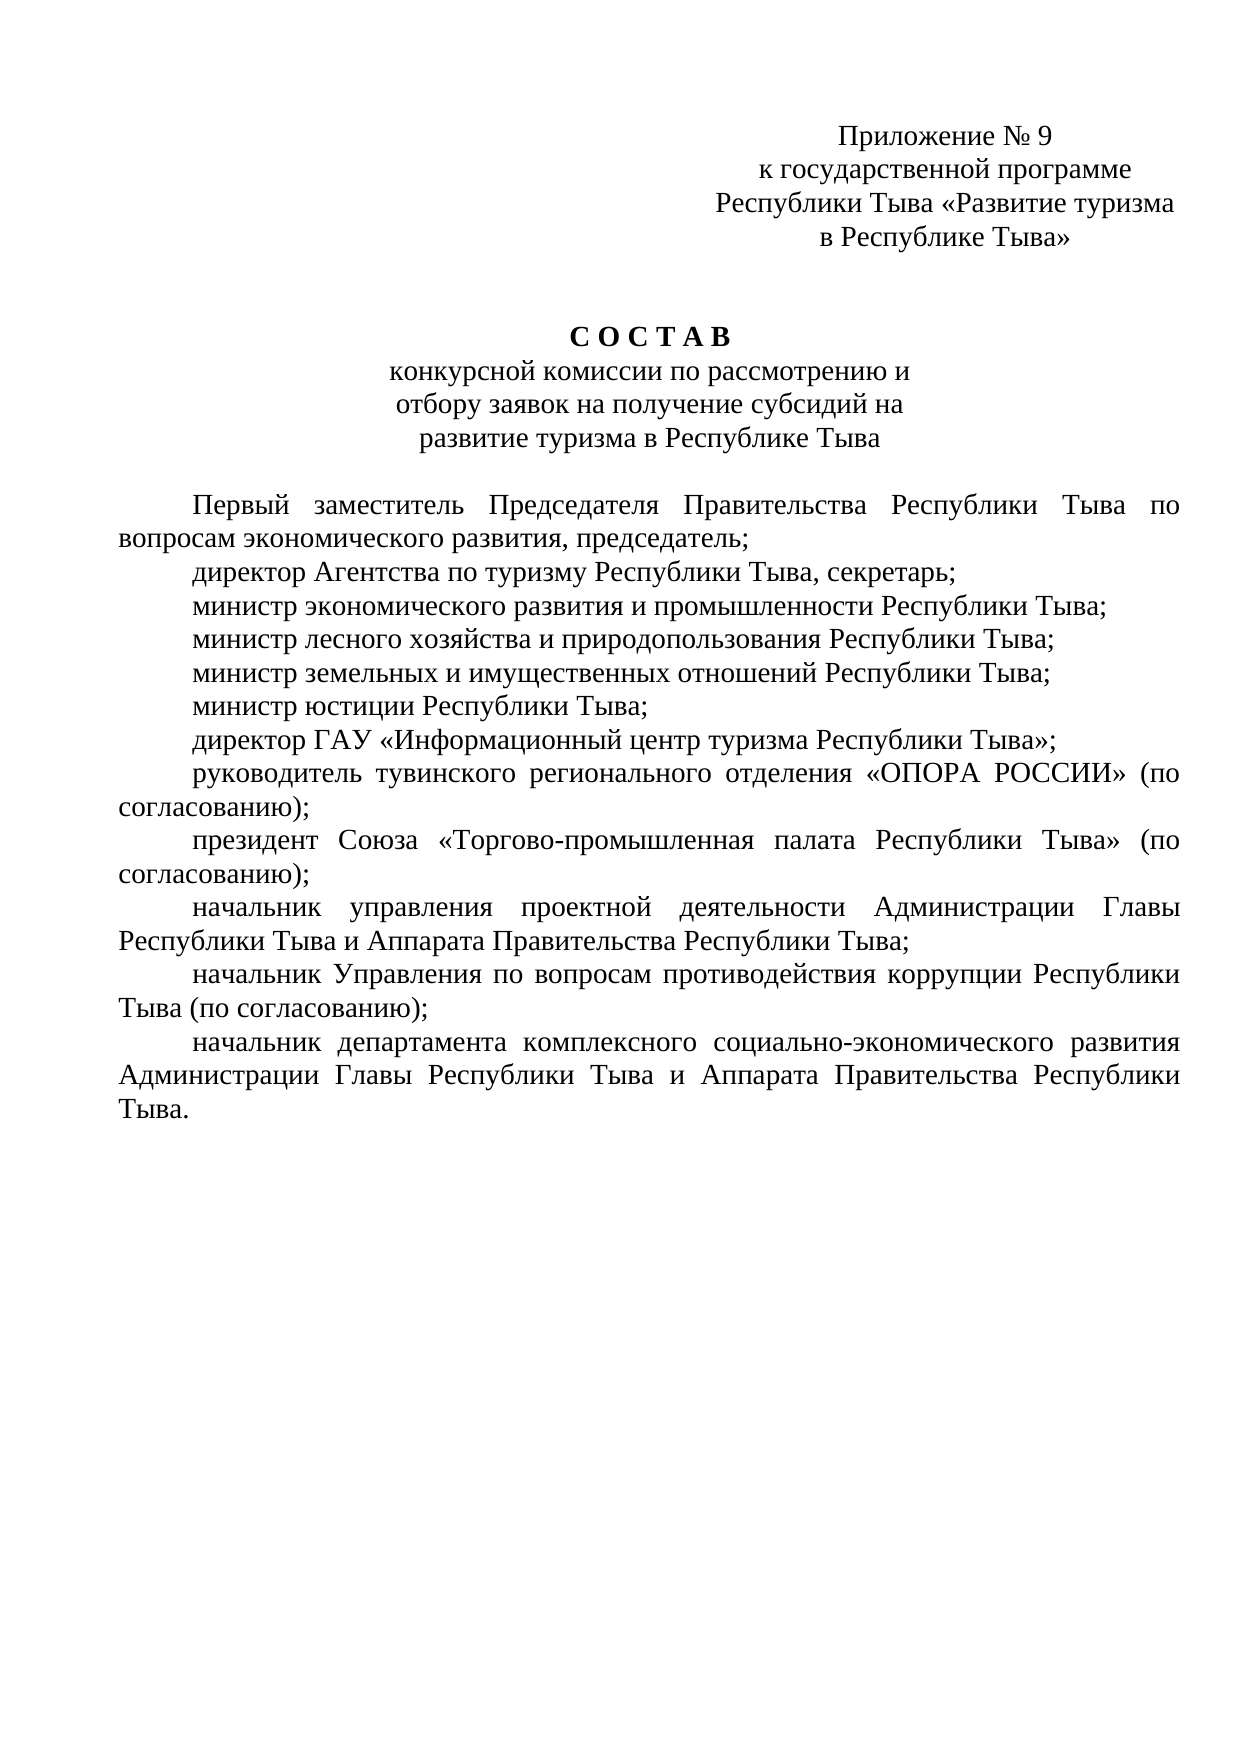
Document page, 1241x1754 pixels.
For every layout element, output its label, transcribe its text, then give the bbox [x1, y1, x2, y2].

text С О С Т А В [118, 319, 1181, 353]
text начальник департамента комплексного социально-экономического развития Администрации Главы Республики Тыва и Аппарата Правительства Республики Тыва. [118, 1024, 1181, 1124]
text начальник Управления по вопросам противодействия коррупции Республики Тыва (по согласованию); [118, 957, 1181, 1024]
text министр юстиции Республики Тыва; [118, 688, 1181, 722]
text Республики Тыва «Развитие туризма в Республике Тыва» [709, 185, 1181, 252]
text начальник управления проектной деятельности Администрации Главы Республики Тыва и Аппарата Правительства Республики Тыва; [118, 889, 1181, 957]
text директор Агентства по туризму Республики Тыва, секретарь; [118, 554, 1181, 588]
text конкурсной комиссии по рассмотрению и [118, 353, 1181, 386]
text отбору заявок на получение субсидий на [118, 386, 1181, 420]
text министр лесного хозяйства и природопользования Республики Тыва; [118, 621, 1181, 655]
text директор ГАУ «Информационный центр туризма Республики Тыва»; [118, 722, 1181, 755]
text развитие туризма в Республике Тыва [118, 420, 1181, 453]
text министр земельных и имущественных отношений Республики Тыва; [118, 655, 1181, 688]
text министр экономического развития и промышленности Республики Тыва; [118, 588, 1181, 621]
text к государственной программе [709, 152, 1181, 185]
text Приложение № 9 [709, 118, 1181, 152]
text Первый заместитель Председателя Правительства Республики Тыва по вопросам экономического развития, председатель; [118, 487, 1181, 554]
text президент Союза «Торгово-промышленная палата Республики Тыва» (по согласованию); [118, 822, 1181, 889]
text руководитель тувинского регионального отделения «ОПОРА РОССИИ» (по согласованию); [118, 755, 1181, 822]
